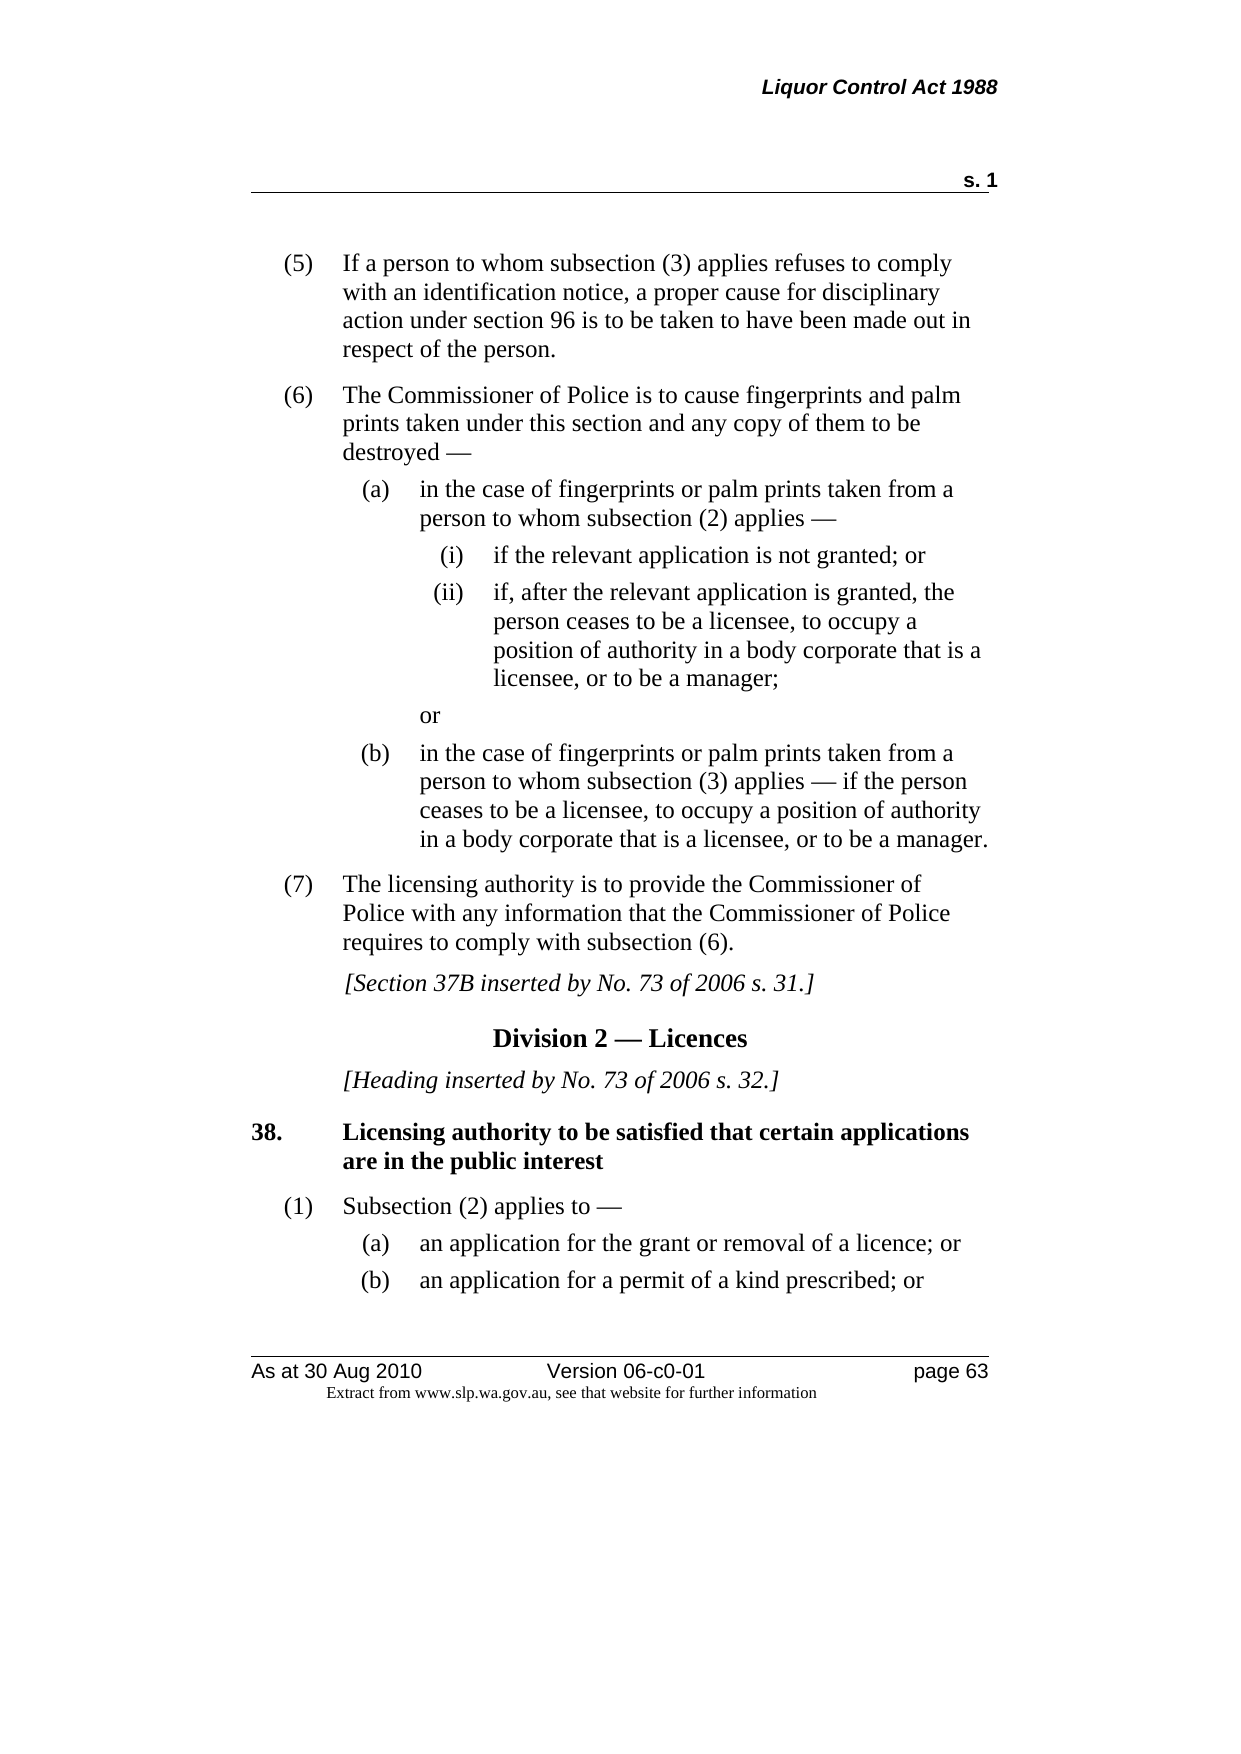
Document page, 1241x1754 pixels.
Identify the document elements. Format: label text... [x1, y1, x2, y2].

text (7) The licensing authority is to provide the Commissioner of Police with any information that the Commissioner of Police requires to comply with subsection (6). [251, 869, 989, 956]
text (b) an application for a permit of a kind prescribed; or [251, 1265, 989, 1294]
text (1) Subsection (2) applies to — [251, 1191, 989, 1220]
text (6) The Commissioner of Police is to cause fingerprints and palm prints taken under this section and any copy of them to be destroyed — [251, 380, 989, 466]
text (ii) if, after the relevant application is granted, the person ceases to be a licensee, to occupy a position of authority in a body corporate that is a licensee, or to be a manager; [251, 577, 989, 692]
text [Section 37B inserted by No. 73 of 2006 s. 31.] [251, 968, 989, 997]
text (a) an application for the grant or removal of a licence; or [251, 1228, 989, 1257]
text or [251, 701, 989, 729]
subtitle [Heading inserted by No. 73 of 2006 s. 32.] [251, 1065, 989, 1094]
text (b) in the case of fingerprints or palm prints taken from a person to whom subsection (3) applies — if the person ceases to be a licensee, to occupy a position of authority in a body corporate that is a licensee, or to be a manager. [251, 738, 989, 853]
subtitle Division 2 — Licences [251, 1022, 989, 1053]
text (a) in the case of fingerprints or palm prints taken from a person to whom subsection (2) applies — [251, 474, 989, 532]
text (i) if the relevant application is not granted; or [251, 540, 989, 569]
subtitle 38. Licensing authority to be satisfied that certain applications are in the public interest [251, 1117, 989, 1174]
text (5) If a person to whom subsection (3) applies refuses to comply with an identification notice, a proper cause for disciplinary action under section 96 is to be taken to have been made out in respect of the person. [251, 248, 989, 363]
